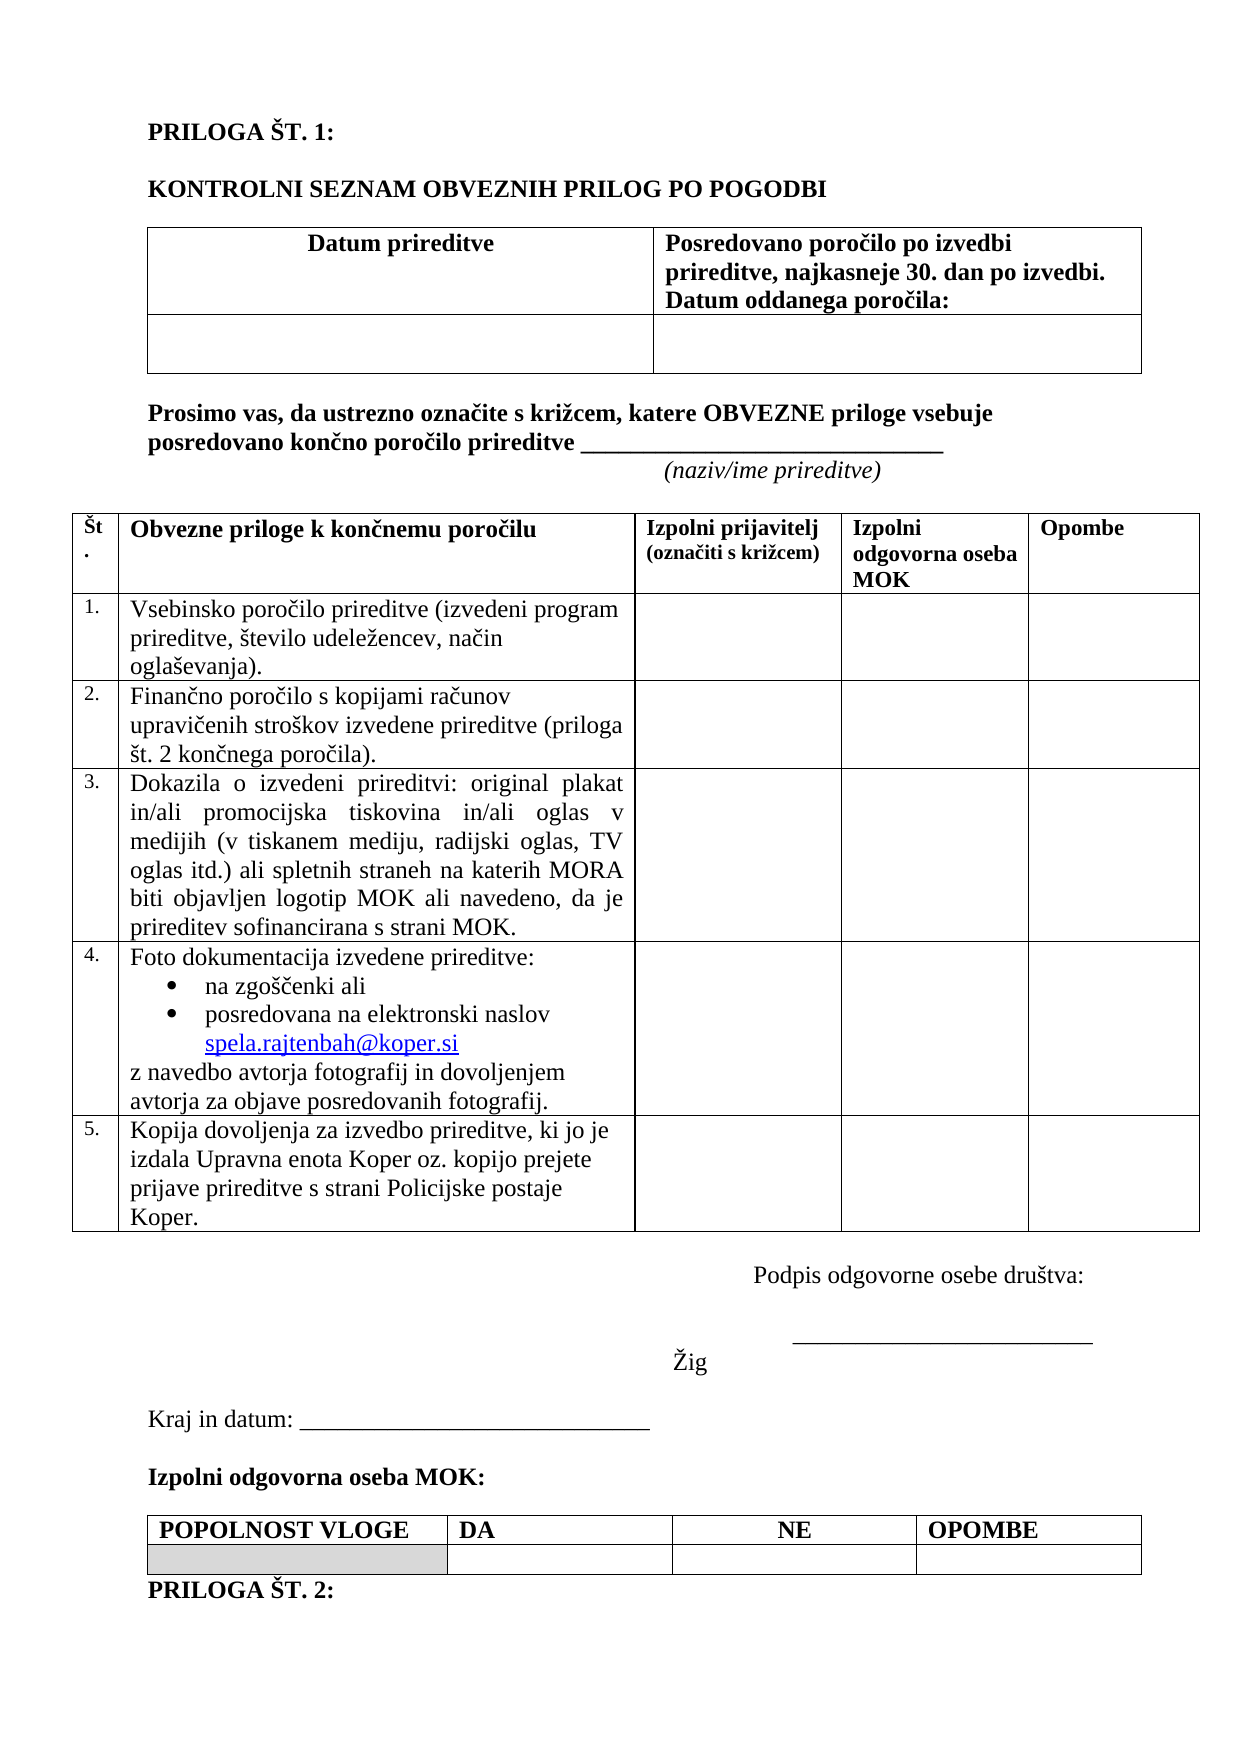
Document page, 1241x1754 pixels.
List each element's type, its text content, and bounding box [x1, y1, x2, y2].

table_cell [636, 769, 841, 941]
table_header DA [448, 1516, 672, 1544]
text Podpis odgovorne osebe društva: [709, 1260, 1093, 1289]
table_header Št. [73, 514, 118, 593]
table_cell Kopija dovoljenja za izvedbo prireditve, ki jo je izdala Upravna enota Koper oz. kopijo prejete prijave prireditve s strani Policijske postaje Koper. [119, 1116, 634, 1231]
table_cell Vsebinsko poročilo prireditve (izvedeni program prireditve, število udeležencev, način oglaševanja). [119, 594, 634, 680]
table_header NE [673, 1516, 916, 1544]
table_header POPOLNOST VLOGE [148, 1516, 447, 1544]
table_cell 5. [73, 1116, 118, 1231]
table_cell [917, 1545, 1141, 1574]
text (naziv/ime prireditve) [148, 455, 1093, 484]
table_cell [842, 769, 1028, 941]
table_cell [1029, 769, 1199, 941]
table_cell [636, 942, 841, 1114]
text KONTROLNI SEZNAM OBVEZNIH PRILOG PO POGODBI [148, 174, 1093, 203]
table_cell [1029, 1116, 1199, 1231]
table_cell [842, 594, 1028, 680]
table_header Opombe [1029, 514, 1199, 593]
table_cell [636, 594, 841, 680]
table_cell [1029, 942, 1199, 1114]
table_cell [673, 1545, 916, 1574]
table_cell [148, 1545, 447, 1574]
table_cell 4. [73, 942, 118, 1114]
table_cell [842, 942, 1028, 1114]
table_cell [1029, 594, 1199, 680]
table_cell [1029, 681, 1199, 767]
text PRILOGA ŠT. 1: [148, 117, 1093, 145]
table_header Posredovano poročilo po izvedbi prireditve, najkasneje 30. dan po izvedbi. Datum oddanega poročila: [654, 228, 1141, 314]
table_cell [636, 1116, 841, 1231]
table_cell [842, 681, 1028, 767]
table_header OPOMBE [917, 1516, 1141, 1544]
text PRILOGA ŠT. 2: [148, 1575, 1093, 1604]
table_cell [842, 1116, 1028, 1231]
table_cell Foto dokumentacija izvedene prireditve: na zgoščenki ali posredovana na elektronski naslov spela.rajtenbah@koper.si z navedbo avtorja fotografij in dovoljenjem avtorja za objave posredovanih fotografij. [119, 942, 634, 1114]
table_cell Finančno poročilo s kopijami računov upravičenih stroškov izvedene prireditve (priloga št. 2 končnega poročila). [119, 681, 634, 767]
table_header Datum prireditve [148, 228, 653, 314]
table_cell [654, 315, 1141, 373]
text Žig [523, 1347, 1093, 1375]
text Prosimo vas, da ustrezno označite s križcem, katere OBVEZNE priloge vsebuje posredovano končno poročilo prireditve _____________________________ [148, 398, 1093, 455]
table_cell [448, 1545, 672, 1574]
table_cell 2. [73, 681, 118, 767]
table_header Izpolni prijavitelj (označiti s križcem) [636, 514, 841, 593]
table_header Izpolni odgovorna oseba MOK [842, 514, 1028, 593]
table_cell [636, 681, 841, 767]
table_cell 1. [73, 594, 118, 680]
table_cell 3. [73, 769, 118, 941]
text Izpolni odgovorna oseba MOK: [148, 1462, 1093, 1490]
text ________________________ [148, 1318, 1093, 1347]
table_header Obvezne priloge k končnemu poročilu [119, 514, 634, 593]
table_cell Dokazila o izvedeni prireditvi: original plakat in/ali promocijska tiskovina in/ali oglas v medijih (v tiskanem mediju, radijski oglas, TV oglas itd.) ali spletnih straneh na katerih MORA biti objavljen logotip MOK ali navedeno, da je prireditev sofinancirana s strani MOK. [119, 769, 634, 941]
table_cell [148, 315, 653, 373]
text Kraj in datum: ____________________________ [148, 1404, 1093, 1433]
